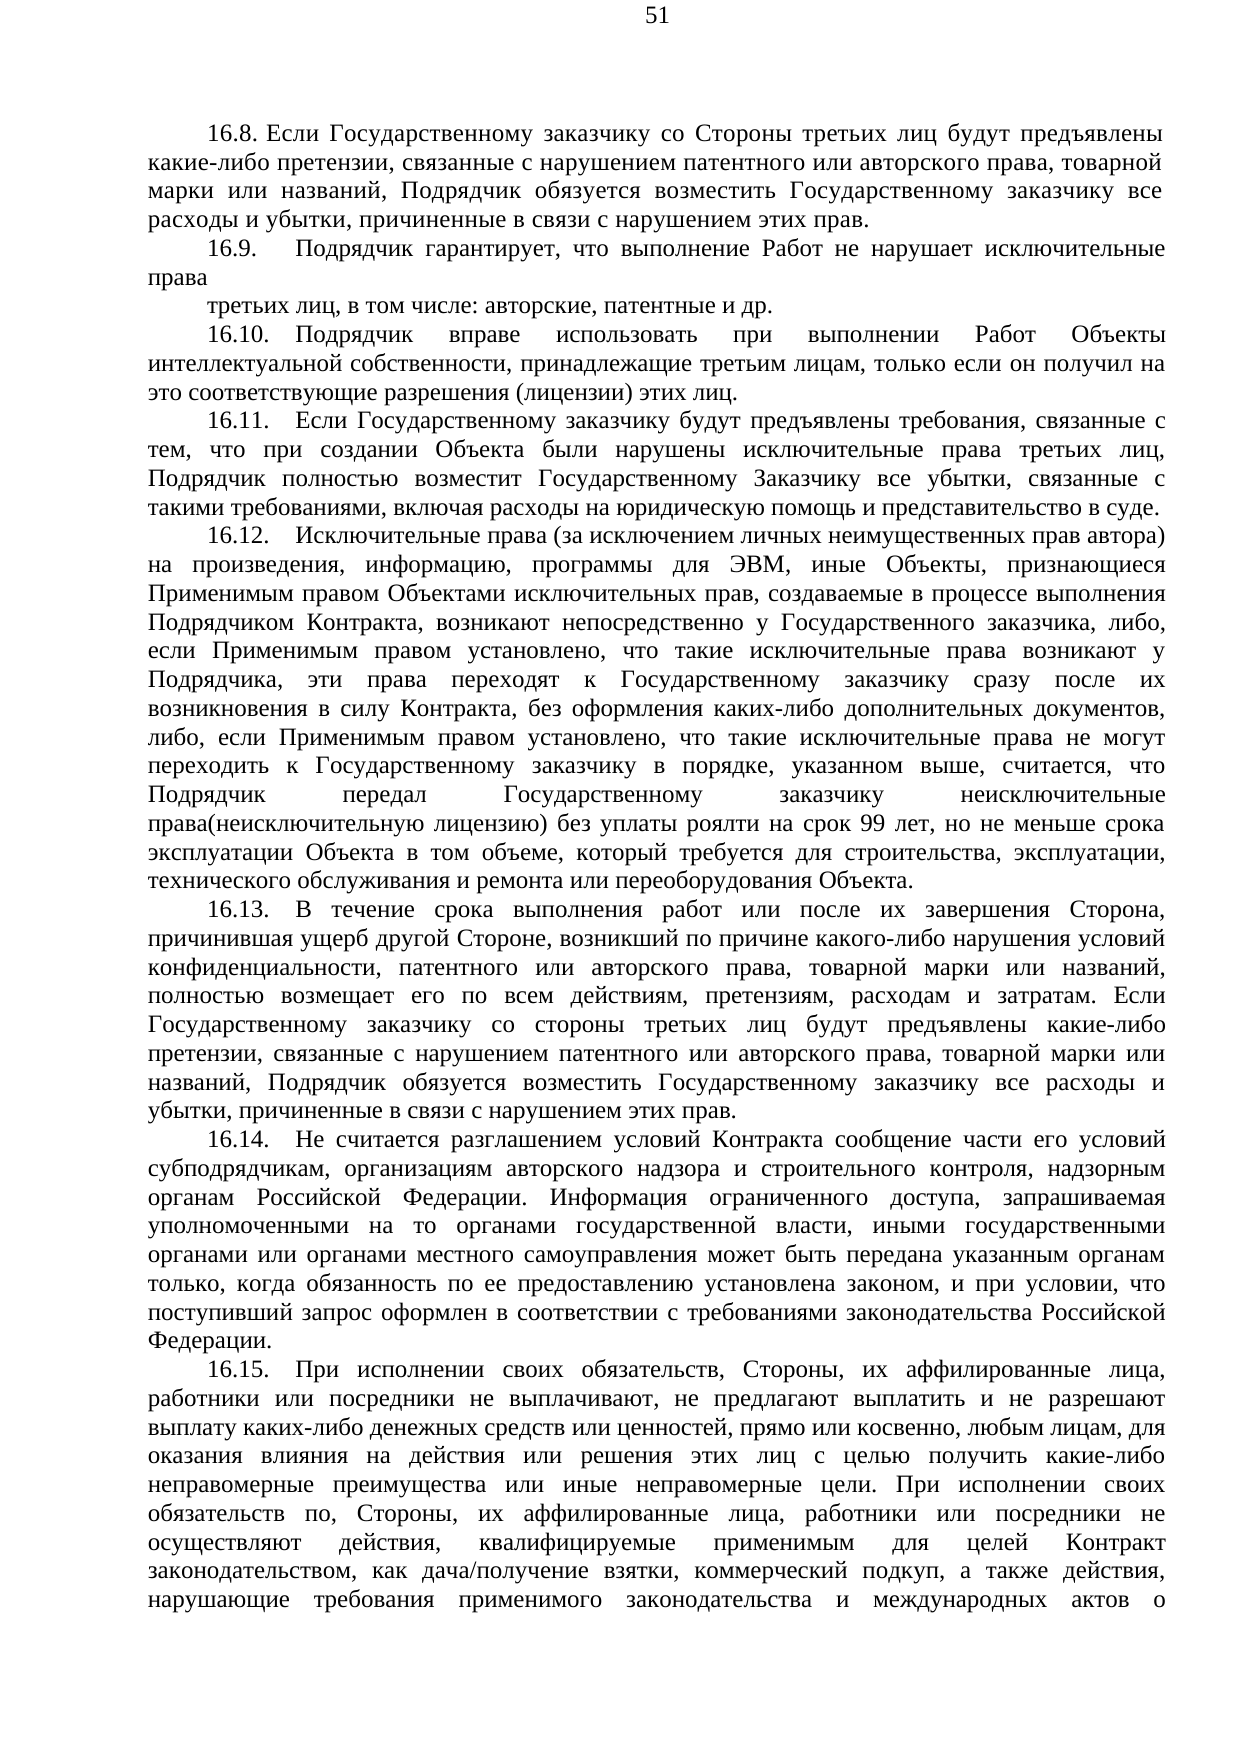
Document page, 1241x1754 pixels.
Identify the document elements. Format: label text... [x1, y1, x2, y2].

list Исключительные права (за исключением личных неимущественных прав автора) на произведения, информацию, программы для ЭВМ, иные Объекты, признающиеся Применимым правом Объектами исключительных прав, создаваемые в процессе выполнения Подрядчиком Контракта, возникают непосредственно у Государственного заказчика, либо, если Применимым правом установлено, что такие исключительные права возникают у Подрядчика, эти права переходят к Государственному заказчику сразу после их возникновения в силу Контракта, без оформления каких-либо дополнительных документов, либо, если Применимым правом установлено, что такие исключительные права не могут переходить к Государственному заказчику в порядке, указанном выше, считается, что Подрядчик передал Государственному заказчику неисключительные права(неисключительную лицензию) без уплаты роялти на срок 99 лет, но не меньше срока эксплуатации Объекта в том объеме, который требуется для строительства, эксплуатации, технического обслуживания и ремонта или переоборудования Объекта. [148, 521, 1167, 894]
text третьих лиц, в том числе: авторские, патентные и др. [148, 291, 1167, 319]
list Не считается разглашением условий Контракта сообщение части его условий субподрядчикам, организациям авторского надзора и строительного контроля, надзорным органам Российской Федерации. Информация ограниченного доступа, запрашиваемая уполномоченными на то органами государственной власти, иными государственными органами или органами местного самоуправления может быть передана указанным органам только, когда обязанность по ее предоставлению установлена законом, и при условии, что поступивший запрос оформлен в соответствии с требованиями законодательства Российской Федерации. [148, 1124, 1167, 1354]
list Подрядчик вправе использовать при выполнении Работ Объекты интеллектуальной собственности, принадлежащие третьим лицам, только если он получил на это соответствующие разрешения (лицензии) этих лиц. [148, 319, 1167, 406]
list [148, 1354, 1167, 1613]
list Если Государственному заказчику будут предъявлены требования, связанные с тем, что при создании Объекта были нарушены исключительные права третьих лиц, Подрядчик полностью возместит Государственному Заказчику все убытки, связанные с такими требованиями, включая расходы на юридическую помощь и представительство в суде. [148, 406, 1167, 521]
list Если Государственному заказчику со Стороны третьих лиц будут предъявлены какие-либо претензии, связанные с нарушением патентного или авторского права, товарной марки или названий, Подрядчик обязуется возместить Государственному заказчику все расходы и убытки, причиненные в связи с нарушением этих прав. [148, 118, 1164, 233]
list В течение срока выполнения работ или после их завершения Сторона, причинившая ущерб другой Стороне, возникший по причине какого-либо нарушения условий конфиденциальности, патентного или авторского права, товарной марки или названий, полностью возмещает его по всем действиям, претензиям, расходам и затратам. Если Государственному заказчику со стороны третьих лиц будут предъявлены какие-либо претензии, связанные с нарушением патентного или авторского права, товарной марки или названий, Подрядчик обязуется возместить Государственному заказчику все расходы и убытки, причиненные в связи с нарушением этих прав. [148, 894, 1167, 1124]
list Подрядчик гарантирует, что выполнение Работ не нарушает исключительные права [148, 233, 1167, 291]
